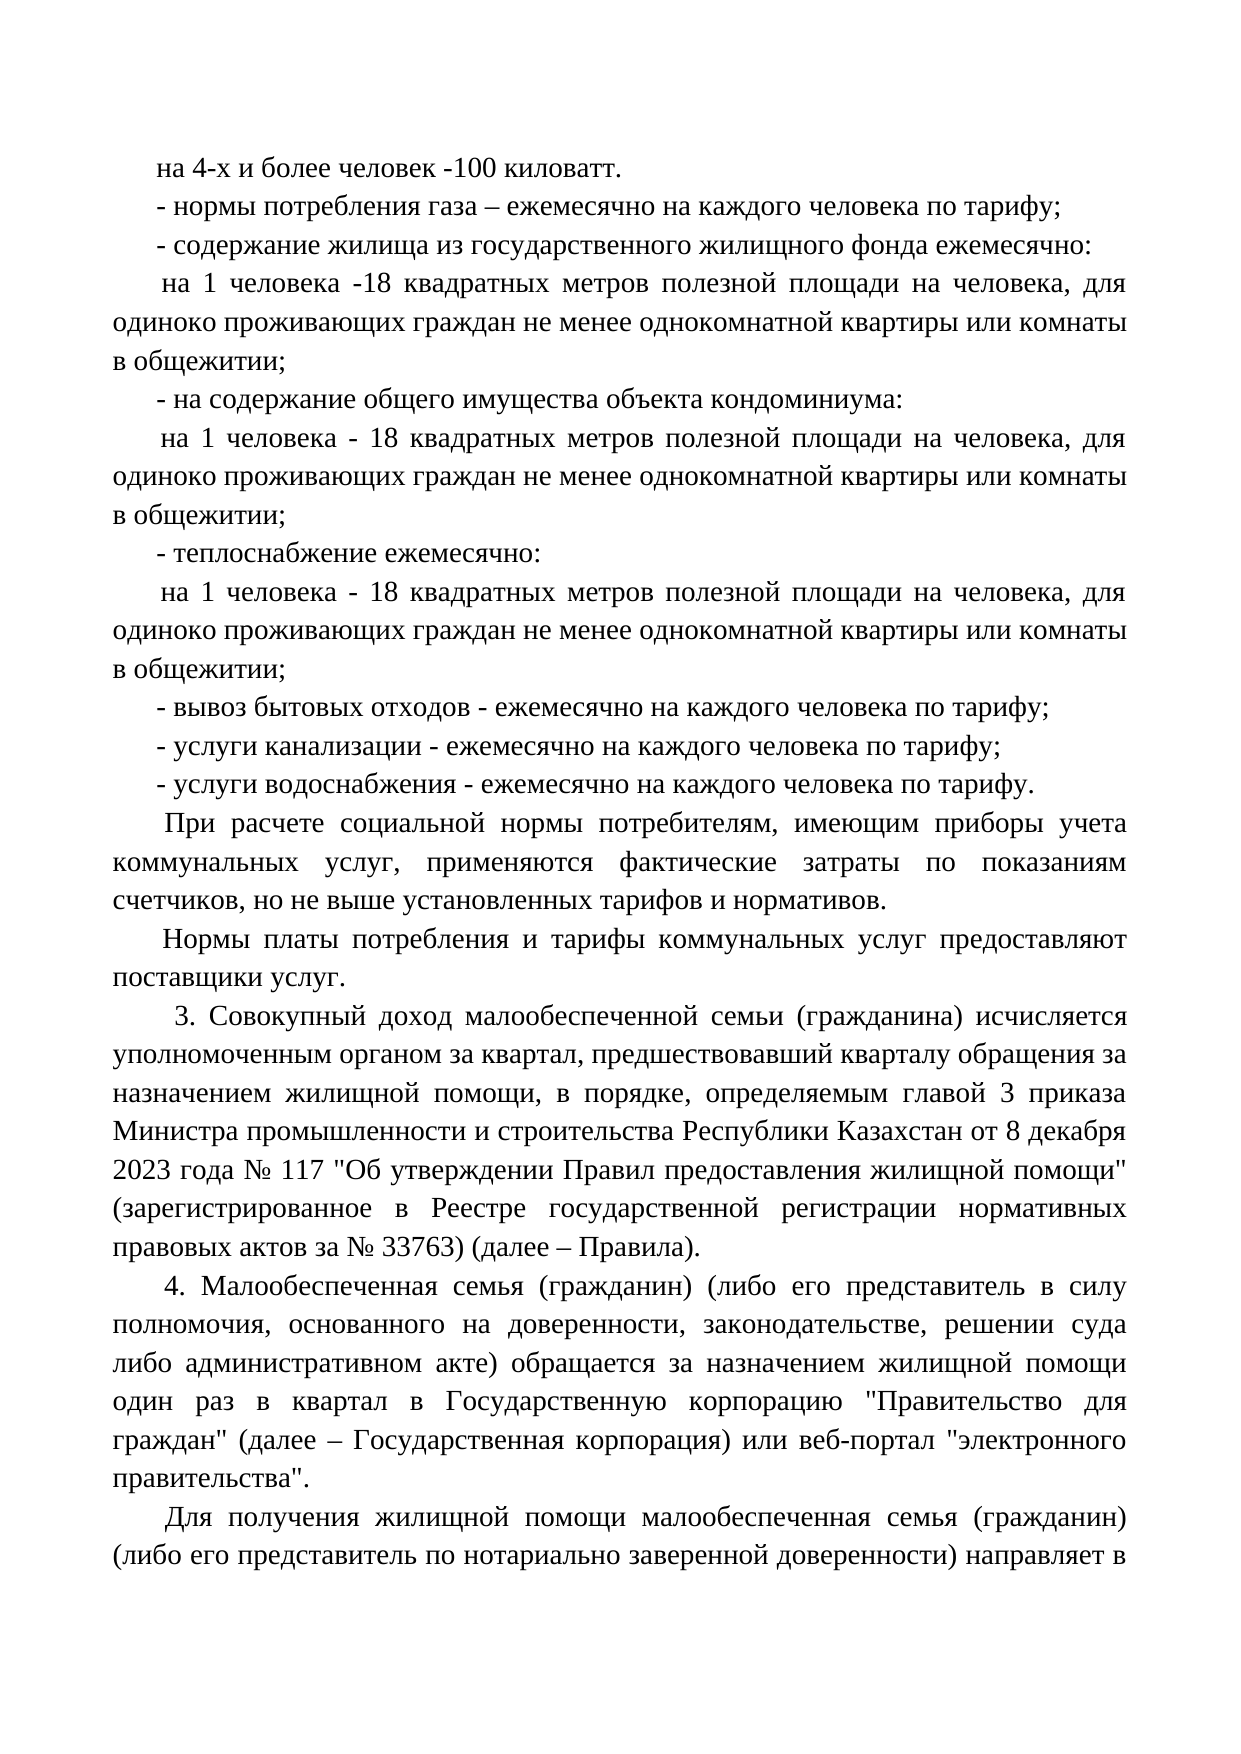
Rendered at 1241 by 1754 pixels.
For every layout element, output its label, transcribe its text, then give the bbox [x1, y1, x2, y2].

text на 1 человека -18 квадратных метров полезной площади на человека, для одиноко проживающих граждан не менее однокомнатной квартиры или комнаты в общежитии; [112, 266, 1128, 376]
text на 1 человека - 18 квадратных метров полезной площади на человека, для одиноко проживающих граждан не менее однокомнатной квартиры или комнаты в общежитии; [112, 420, 1128, 530]
text - содержание жилища из государственного жилищного фонда ежемесячно: [112, 227, 1128, 261]
text При расчете социальной нормы потребителям, имеющим приборы учета коммунальных услуг, применяются фактические затраты по показаниям счетчиков, но не выше установленных тарифов и нормативов. [112, 805, 1128, 916]
text - на содержание общего имущества объекта кондоминиума: [112, 381, 1128, 415]
text - услуги канализации - ежемесячно на каждого человека по тарифу; [112, 728, 1128, 762]
text - услуги водоснабжения - ежемесячно на каждого человека по тарифу. [112, 767, 1128, 800]
text - теплоснабжение ежемесячно: [112, 535, 1128, 569]
text 3. Совокупный доход малообеспеченной семьи (гражданина) исчисляется уполномоченным органом за квартал, предшествовавший кварталу обращения за назначением жилищной помощи, в порядке, определяемым главой 3 приказа Министра промышленности и строительства Республики Казахстан от 8 декабря 2023 года № 117 "Об утверждении Правил предоставления жилищной помощи" (зарегистрированное в Реестре государственной регистрации нормативных правовых актов за № 33763) (далее – Правила). [112, 998, 1128, 1263]
text на 4-х и более человек -100 киловатт. [112, 150, 1128, 183]
text Нормы платы потребления и тарифы коммунальных услуг предоставляют поставщики услуг. [112, 921, 1128, 993]
text 4. Малообеспеченная семья (гражданин) (либо его представитель в силу полномочия, основанного на доверенности, законодательстве, решении суда либо административном акте) обращается за назначением жилищной помощи один раз в квартал в Государственную корпорацию "Правительство для граждан" (далее – Государственная корпорация) или веб-портал "электронного правительства". [112, 1268, 1128, 1494]
text на 1 человека - 18 квадратных метров полезной площади на человека, для одиноко проживающих граждан не менее однокомнатной квартиры или комнаты в общежитии; [112, 574, 1128, 684]
text - вывоз бытовых отходов - ежемесячно на каждого человека по тарифу; [112, 689, 1128, 723]
text - нормы потребления газа – ежемесячно на каждого человека по тарифу; [112, 188, 1128, 222]
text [112, 1499, 1128, 1571]
